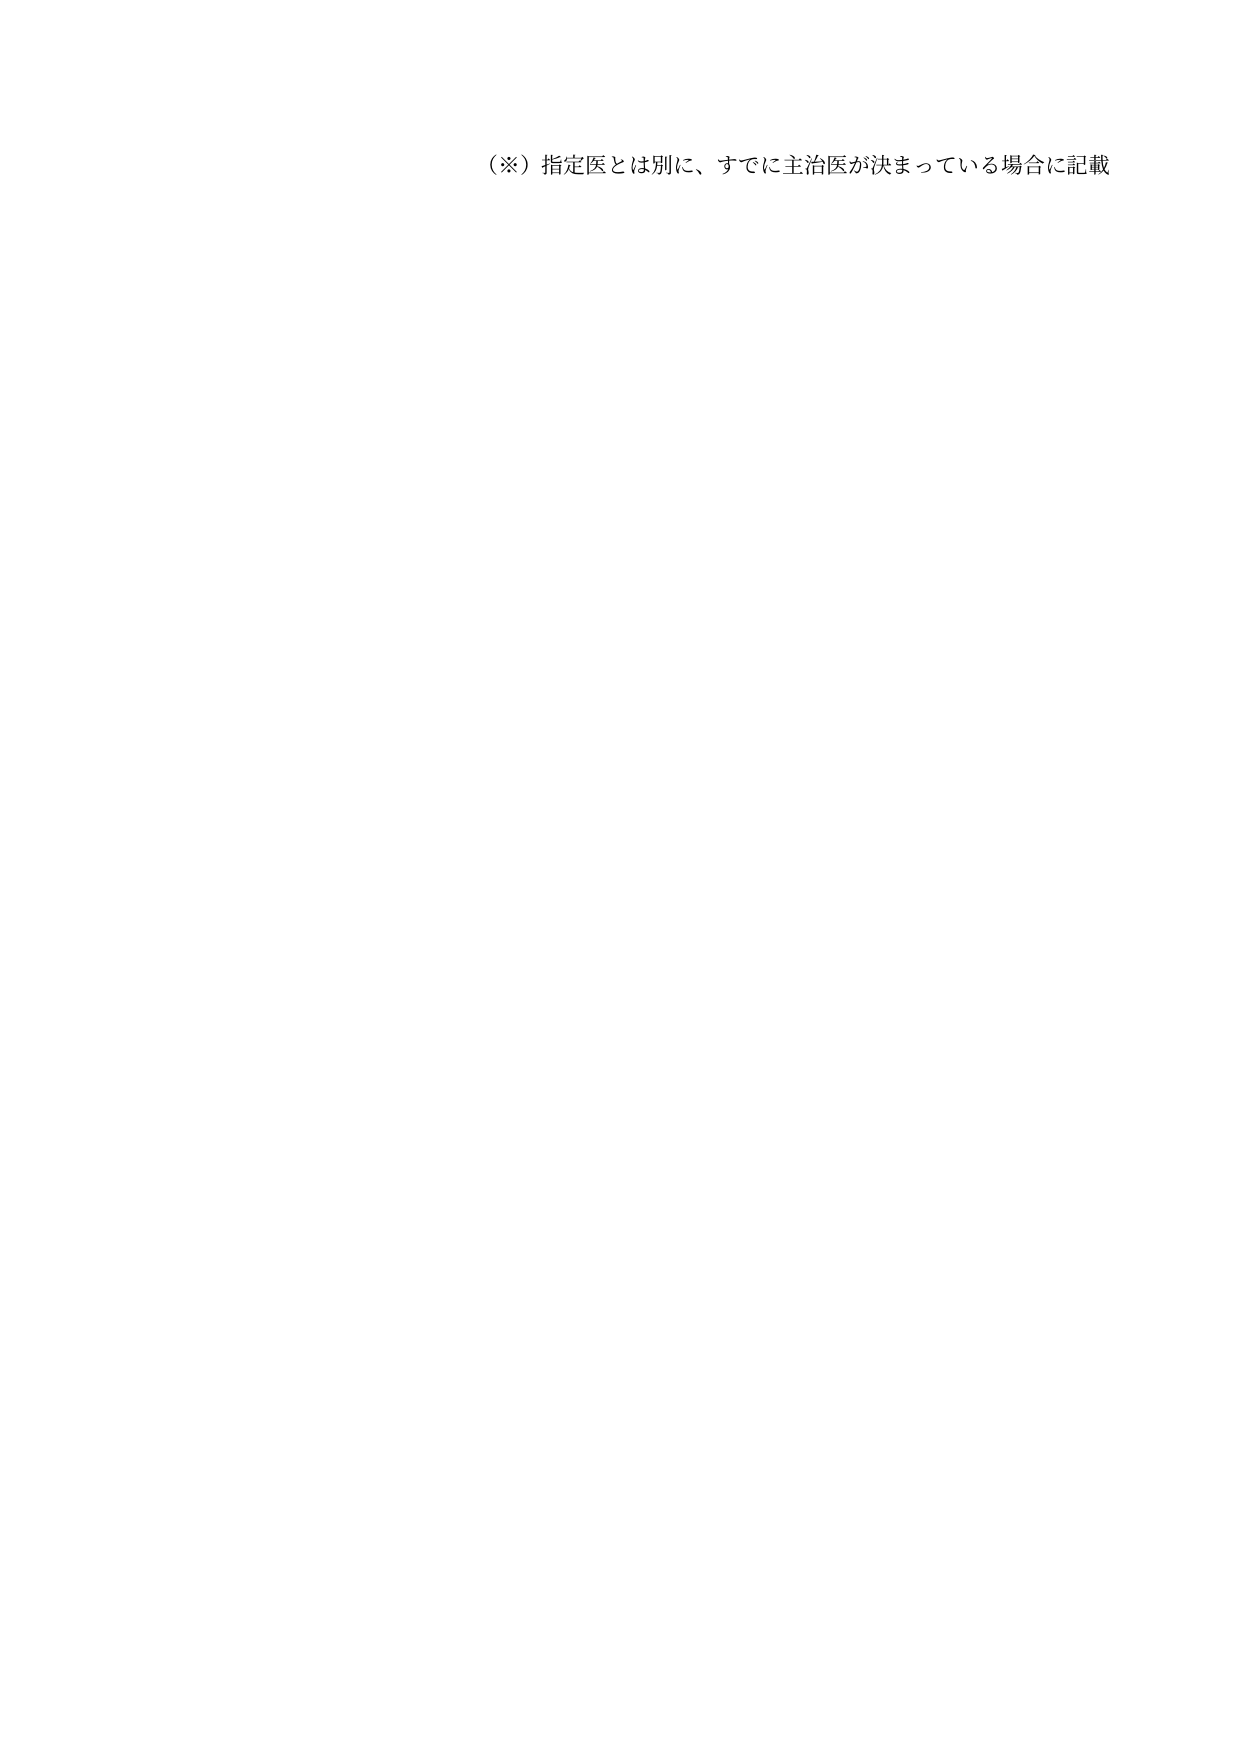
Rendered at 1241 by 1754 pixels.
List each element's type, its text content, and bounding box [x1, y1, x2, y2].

text （※）指定医とは別に、すでに主治医が決まっている場合に記載 [130, 146, 1110, 183]
